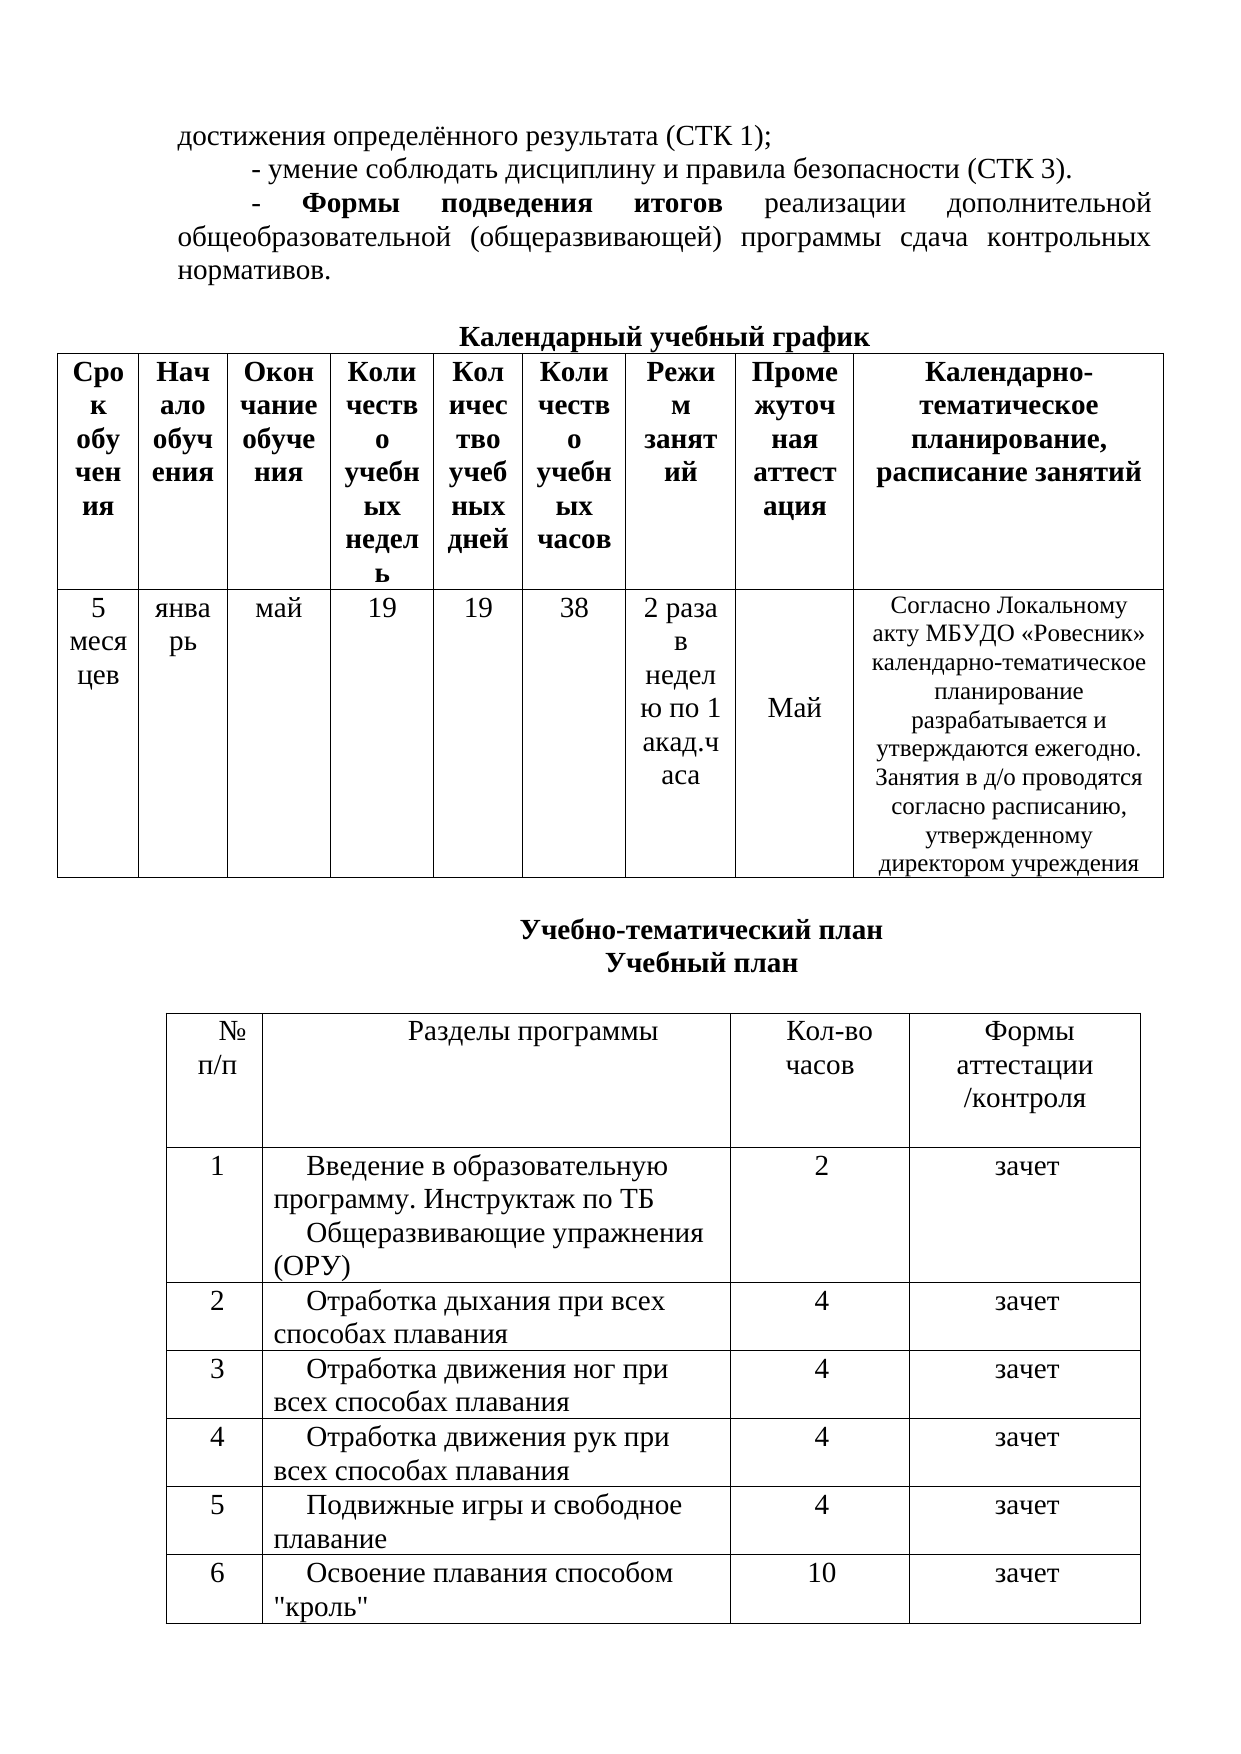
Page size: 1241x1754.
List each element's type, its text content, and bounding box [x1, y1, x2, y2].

table_cell зачет [910, 1487, 1140, 1554]
table_cell 4 [731, 1487, 909, 1554]
table_header Формы аттестации /контроля [910, 1014, 1140, 1147]
table_cell 4 [731, 1419, 909, 1486]
table_cell зачет [910, 1283, 1140, 1350]
table_header Режим занятий [626, 354, 735, 589]
table_header Кол-во часов [731, 1014, 909, 1147]
table_cell 1 [167, 1148, 262, 1282]
table_cell 10 [731, 1555, 909, 1622]
table_header Окончание обучения [228, 354, 330, 589]
table_cell зачет [910, 1351, 1140, 1418]
table_cell 4 [167, 1419, 262, 1486]
table_cell 6 [167, 1555, 262, 1622]
table_cell Отработка движения рук при всех способах плавания [263, 1419, 730, 1486]
table_cell 19 [331, 590, 433, 877]
table_cell 2 раза в неделю по 1 акад.часа [626, 590, 735, 877]
table_header Промежуточная аттестация [736, 354, 853, 589]
table_header Срок обучения [58, 354, 138, 589]
table_header Количество учебных недель [331, 354, 433, 589]
table_cell 4 [731, 1351, 909, 1418]
table_cell Введение в образовательную программу. Инструктаж по ТБ Общеразвивающие упражнения (ОРУ) [263, 1148, 730, 1282]
table_cell 5 [167, 1487, 262, 1554]
table_cell 2 [167, 1283, 262, 1350]
table_cell 19 [434, 590, 522, 877]
table_cell зачет [910, 1148, 1140, 1282]
list - умение соблюдать дисциплину и правила безопасности (СТК 3). [177, 152, 1152, 185]
table_cell май [228, 590, 330, 877]
table_cell Согласно Локальному акту МБУДО «Ровесник» календарно-тематическое планирование разрабатывается и утверждаются ежегодно. Занятия в д/о проводятся согласно расписанию, утвержденному директором учреждения [854, 590, 1163, 877]
table_cell 4 [731, 1283, 909, 1350]
table_cell 5 месяцев [58, 590, 138, 877]
text Календарный учебный график [177, 319, 1152, 353]
text - Формы подведения итогов реализации дополнительной общеобразовательной (общеразвивающей) программы сдача контрольных нормативов. [177, 185, 1152, 286]
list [177, 118, 1152, 152]
table_cell Подвижные игры и свободное плавание [263, 1487, 730, 1554]
table_cell 38 [523, 590, 625, 877]
table_cell Май [736, 590, 853, 877]
table_cell Отработка дыхания при всех способах плавания [263, 1283, 730, 1350]
table_cell Отработка движения ног при всех способах плавания [263, 1351, 730, 1418]
table_cell зачет [910, 1555, 1140, 1622]
table_header Количество учебных дней [434, 354, 522, 589]
table_header №п/п [167, 1014, 262, 1147]
list Учебно-тематический план [177, 912, 1152, 945]
table_header Разделы программы [263, 1014, 730, 1147]
table_cell 3 [167, 1351, 262, 1418]
table_header Календарно-тематическое планирование, расписание занятий [854, 354, 1163, 589]
table_cell зачет [910, 1419, 1140, 1486]
list Учебный план [177, 945, 1152, 979]
table_cell 2 [731, 1148, 909, 1282]
table_header Начало обучения [139, 354, 227, 589]
table_cell январь [139, 590, 227, 877]
table_cell Освоение плавания способом "кроль" [263, 1555, 730, 1622]
table_header Количество учебных часов [523, 354, 625, 589]
